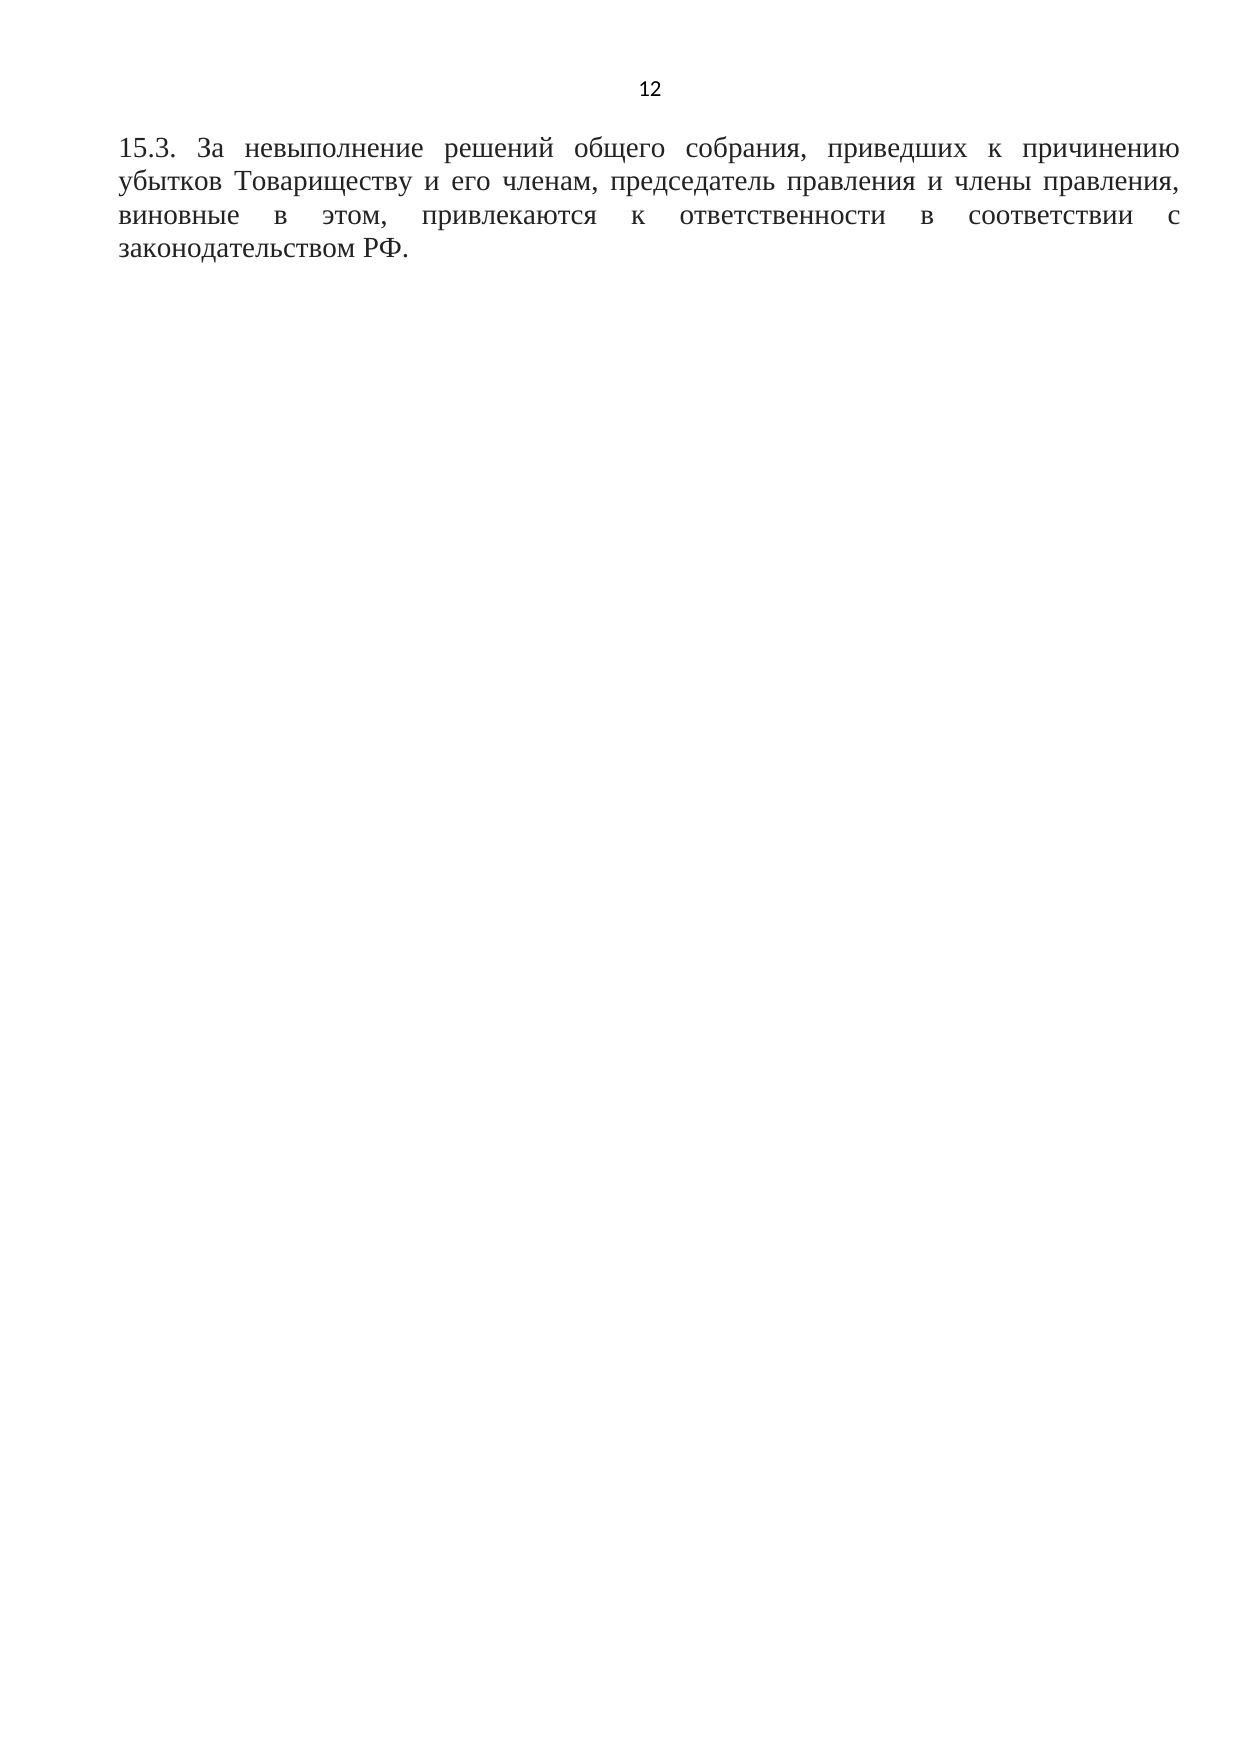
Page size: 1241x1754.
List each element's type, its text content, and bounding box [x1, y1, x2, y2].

text 15.3. За невыполнение решений общего собрания, приведших к причинению убытков Товариществу и его членам, председатель правления и члены правления, виновные в этом, привлекаются к ответственности в соответствии с законодательством РФ. [118, 130, 1181, 264]
